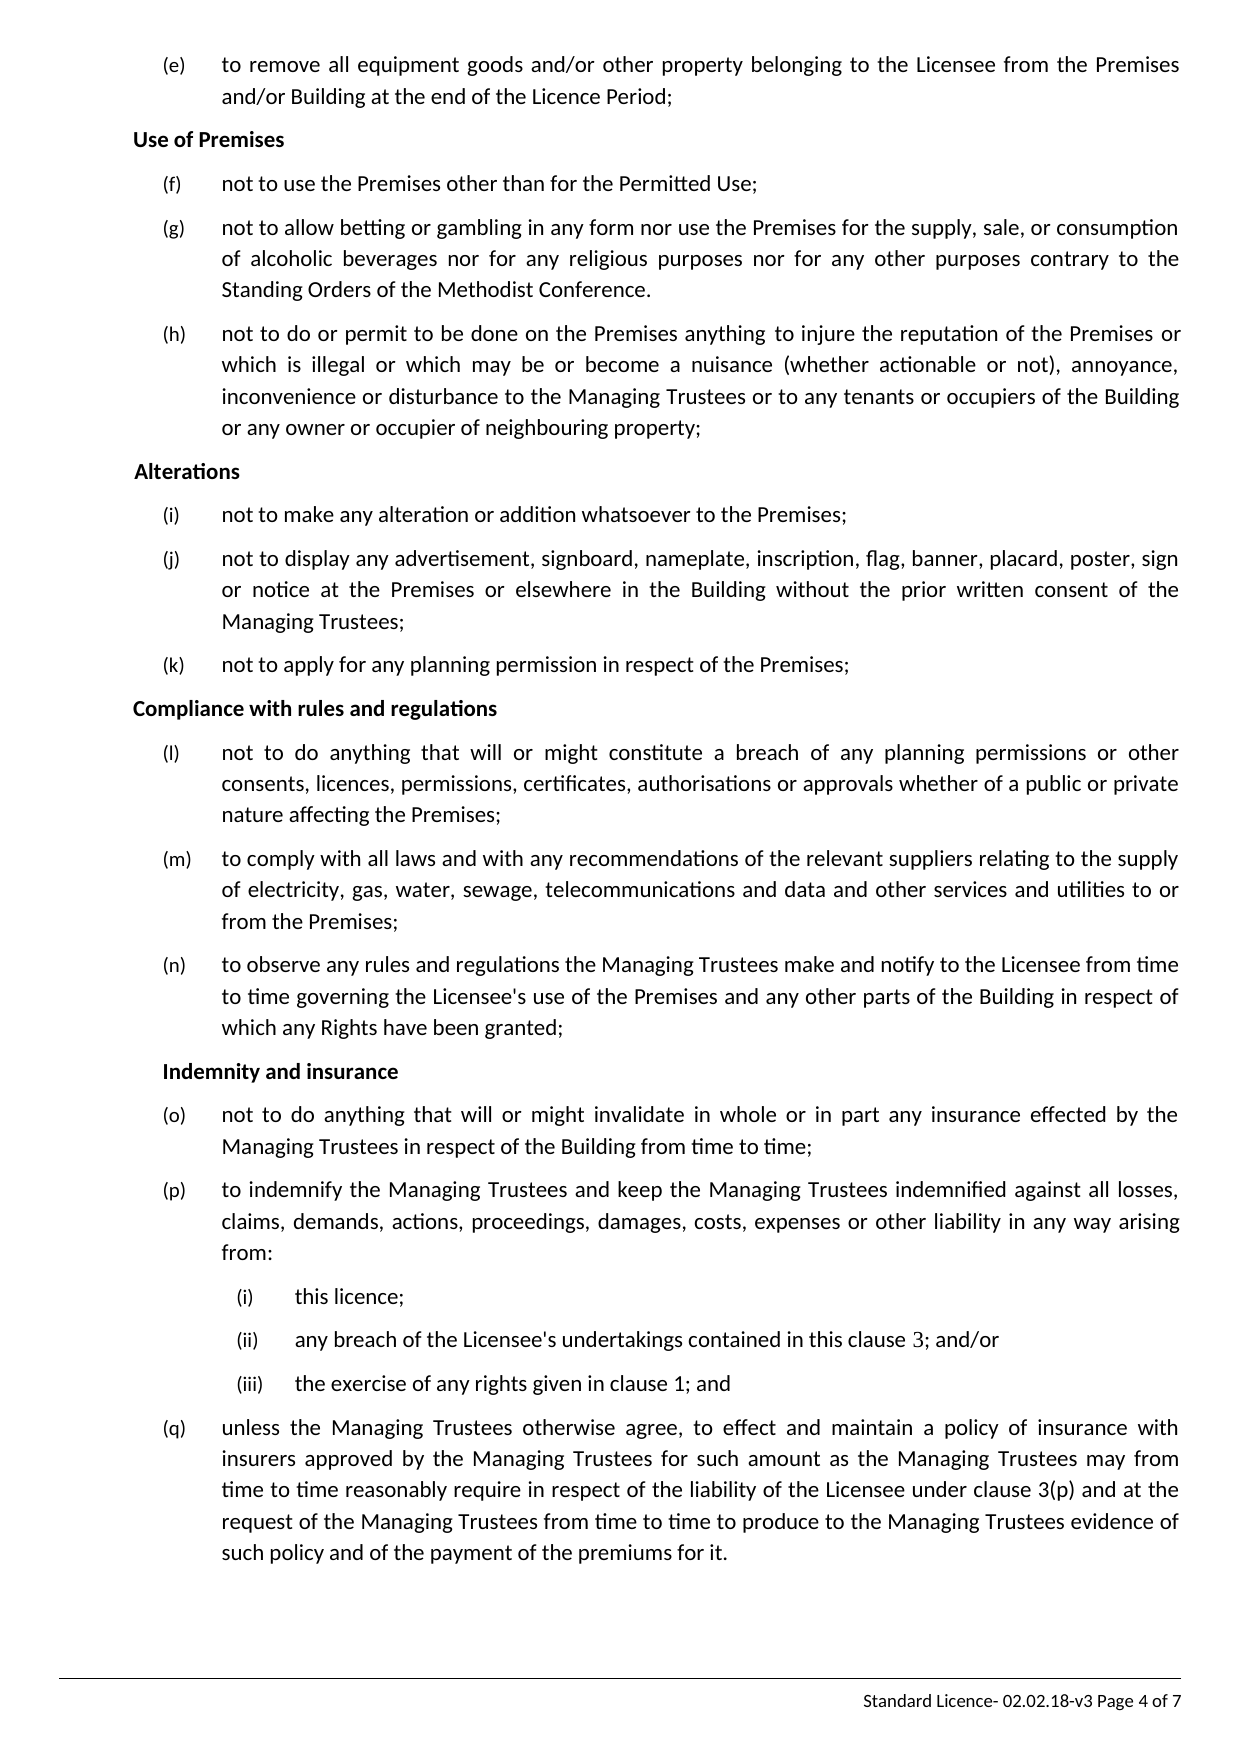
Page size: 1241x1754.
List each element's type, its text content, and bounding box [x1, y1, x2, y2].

subtitle to indemnify the Managing Trustees and keep the Managing Trustees indemnified against all losses, claims, demands, actions, proceedings, damages, costs, expenses or other liability in any way arising from: [162, 1172, 1181, 1266]
subtitle not to display any advertisement, signboard, nameplate, inscription, flag, banner, placard, poster, sign or notice at the Premises or elsewhere in the Building without the prior written consent of the Managing Trustees; [162, 541, 1181, 635]
subtitle to observe any rules and regulations the Managing Trustees make and notify to the Licensee from time to time governing the Licensee's use of the Premises and any other parts of the Building in respect of which any Rights have been granted; [162, 947, 1181, 1041]
subtitle Compliance with rules and regulations [133, 691, 1181, 722]
subtitle not to make any alteration or addition whatsoever to the Premises; [162, 497, 1181, 528]
subtitle this licence; [236, 1278, 1181, 1310]
subtitle Use of Premises [133, 122, 1181, 153]
subtitle not to use the Premises other than for the Permitted Use; [162, 166, 1181, 197]
subtitle to remove all equipment goods and/or other property belonging to the Licensee from the Premises and/or Building at the end of the Licence Period; [162, 47, 1181, 110]
subtitle not to apply for any planning permission in respect of the Premises; [162, 647, 1181, 678]
subtitle to comply with all laws and with any recommendations of the relevant suppliers relating to the supply of electricity, gas, water, sewage, telecommunications and data and other services and utilities to or from the Premises; [162, 841, 1181, 935]
subtitle not to do anything that will or might invalidate in whole or in part any insurance effected by the Managing Trustees in respect of the Building from time to time; [162, 1097, 1181, 1160]
subtitle not to do anything that will or might constitute a breach of any planning permissions or other consents, licences, permissions, certificates, authorisations or approvals whether of a public or private nature affecting the Premises; [162, 735, 1181, 828]
subtitle any breach of the Licensee's undertakings contained in this clause 3; and/or [236, 1322, 1181, 1353]
subtitle unless the Managing Trustees otherwise agree, to effect and maintain a policy of insurance with insurers approved by the Managing Trustees for such amount as the Managing Trustees may from time to time reasonably require in respect of the liability of the Licensee under clause 3(p) and at the request of the Managing Trustees from time to time to produce to the Managing Trustees evidence of such policy and of the payment of the premiums for it. [162, 1410, 1181, 1566]
subtitle the exercise of any rights given in clause 1; and [236, 1366, 1181, 1397]
subtitle not to do or permit to be done on the Premises anything to injure the reputation of the Premises or which is illegal or which may be or become a nuisance (whether actionable or not), annoyance, inconvenience or disturbance to the Managing Trustees or to any tenants or occupiers of the Building or any owner or occupier of neighbouring property; [162, 316, 1181, 441]
subtitle Alterations [134, 453, 1181, 485]
subtitle Indemnity and insurance [162, 1053, 1181, 1085]
subtitle not to allow betting or gambling in any form nor use the Premises for the supply, sale, or consumption of alcoholic beverages nor for any religious purposes nor for any other purposes contrary to the Standing Orders of the Methodist Conference. [162, 210, 1181, 303]
